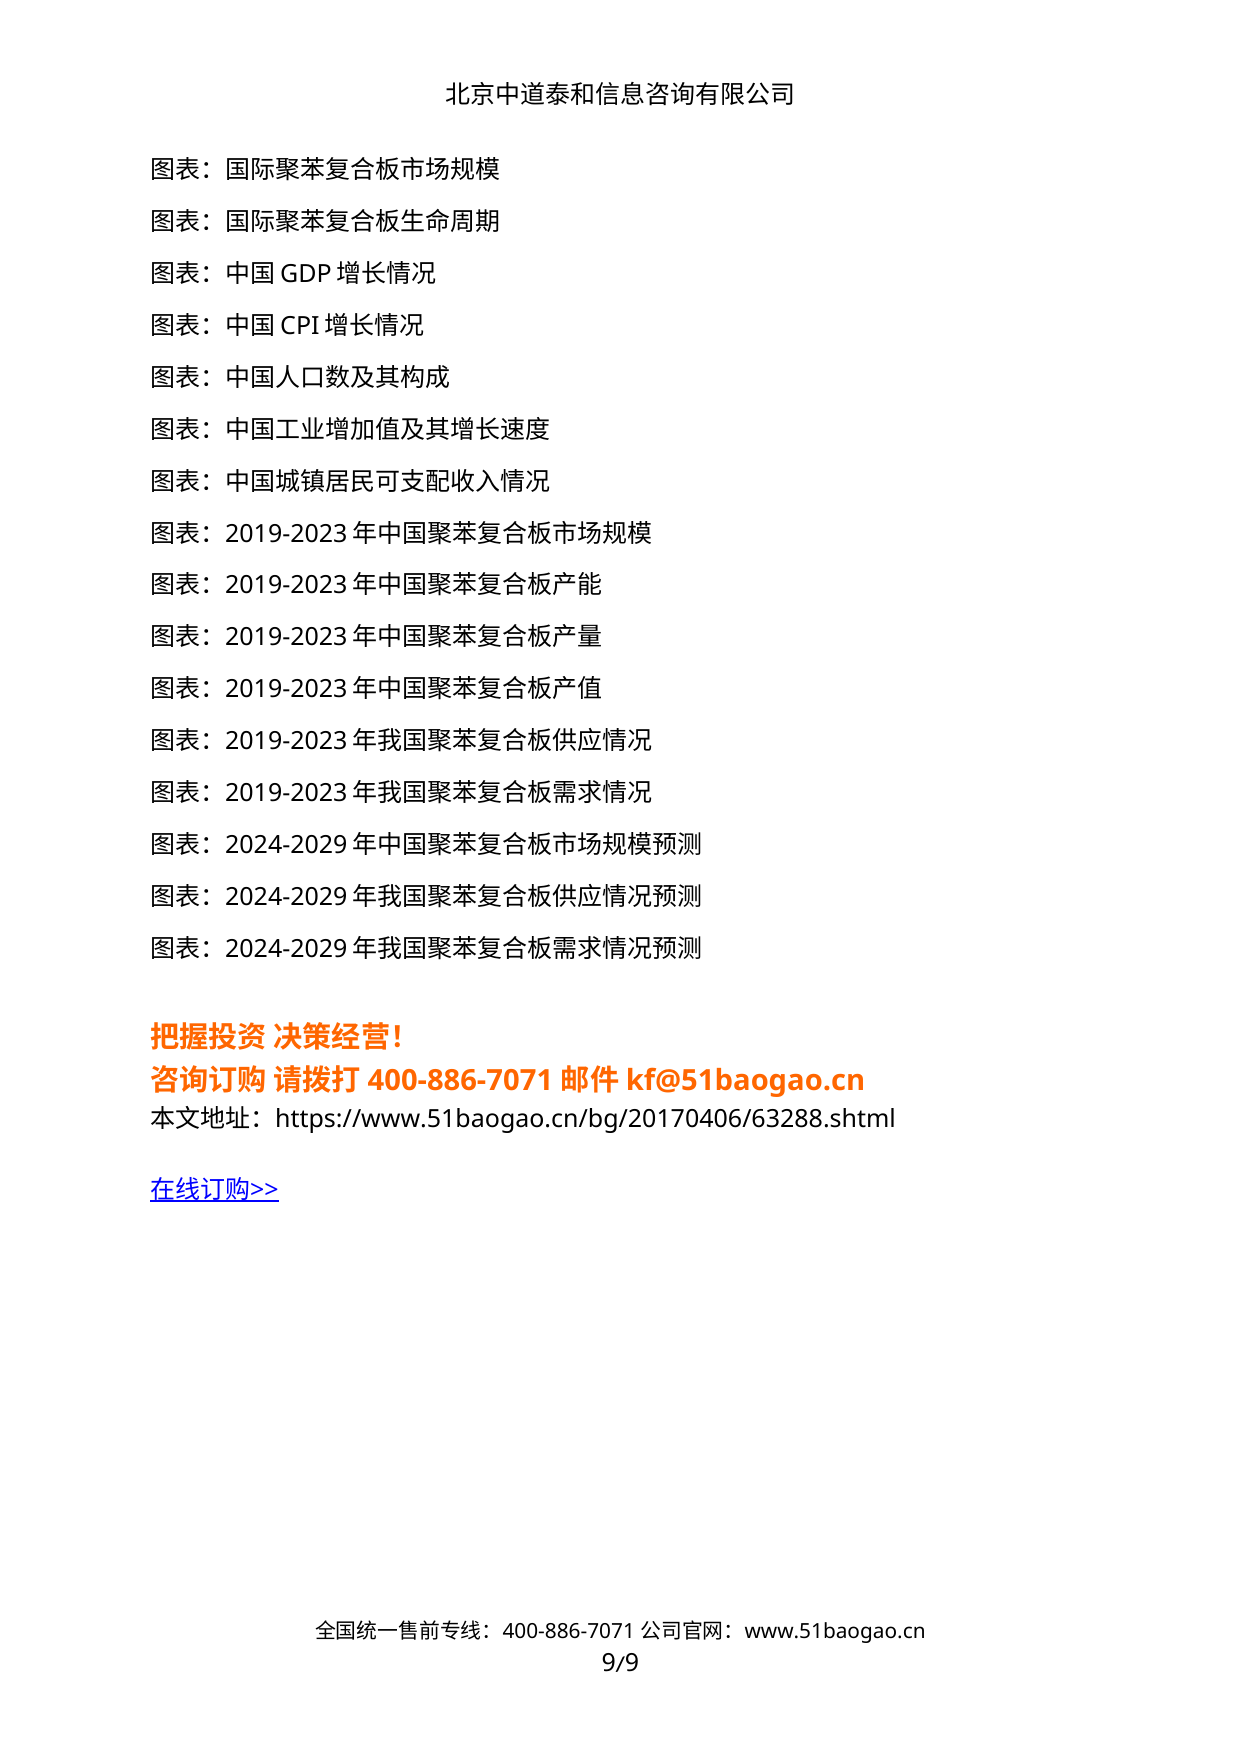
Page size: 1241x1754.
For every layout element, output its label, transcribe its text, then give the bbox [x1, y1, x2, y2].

text 图表：2024-2029年中国聚苯复合板市场规模预测 [150, 824, 1090, 861]
text 图表：中国GDP增长情况 [150, 254, 1090, 290]
text 图表：2024-2029年我国聚苯复合板需求情况预测 [150, 928, 1090, 964]
text 图表：2019-2023年中国聚苯复合板市场规模 [150, 513, 1090, 549]
text 图表：中国工业增加值及其增长速度 [150, 409, 1090, 446]
text 图表：2019-2023年中国聚苯复合板产值 [150, 669, 1090, 705]
text 图表：中国城镇居民可支配收入情况 [150, 461, 1090, 497]
text 图表：中国CPI增长情况 [150, 306, 1090, 342]
text 图表：2019-2023年中国聚苯复合板产量 [150, 617, 1090, 653]
text 图表：国际聚苯复合板市场规模 [150, 150, 1090, 186]
text 图表：2024-2029年我国聚苯复合板供应情况预测 [150, 876, 1090, 912]
text 图表：2019-2023年我国聚苯复合板供应情况 [150, 721, 1090, 757]
text 把握投资 决策经营！咨询订购 请拨打 400-886-7071 邮件 kf@51baogao.cn本文地址：https://www.51baogao.cn/bg/20170406/63288.shtml [150, 980, 1090, 1135]
text 图表：2019-2023年我国聚苯复合板需求情况 [150, 772, 1090, 809]
text 图表：中国人口数及其构成 [150, 357, 1090, 394]
text 图表：2019-2023年中国聚苯复合板产能 [150, 565, 1090, 601]
text 图表：国际聚苯复合板生命周期 [150, 202, 1090, 238]
text 在线订购>> [150, 1135, 1090, 1205]
